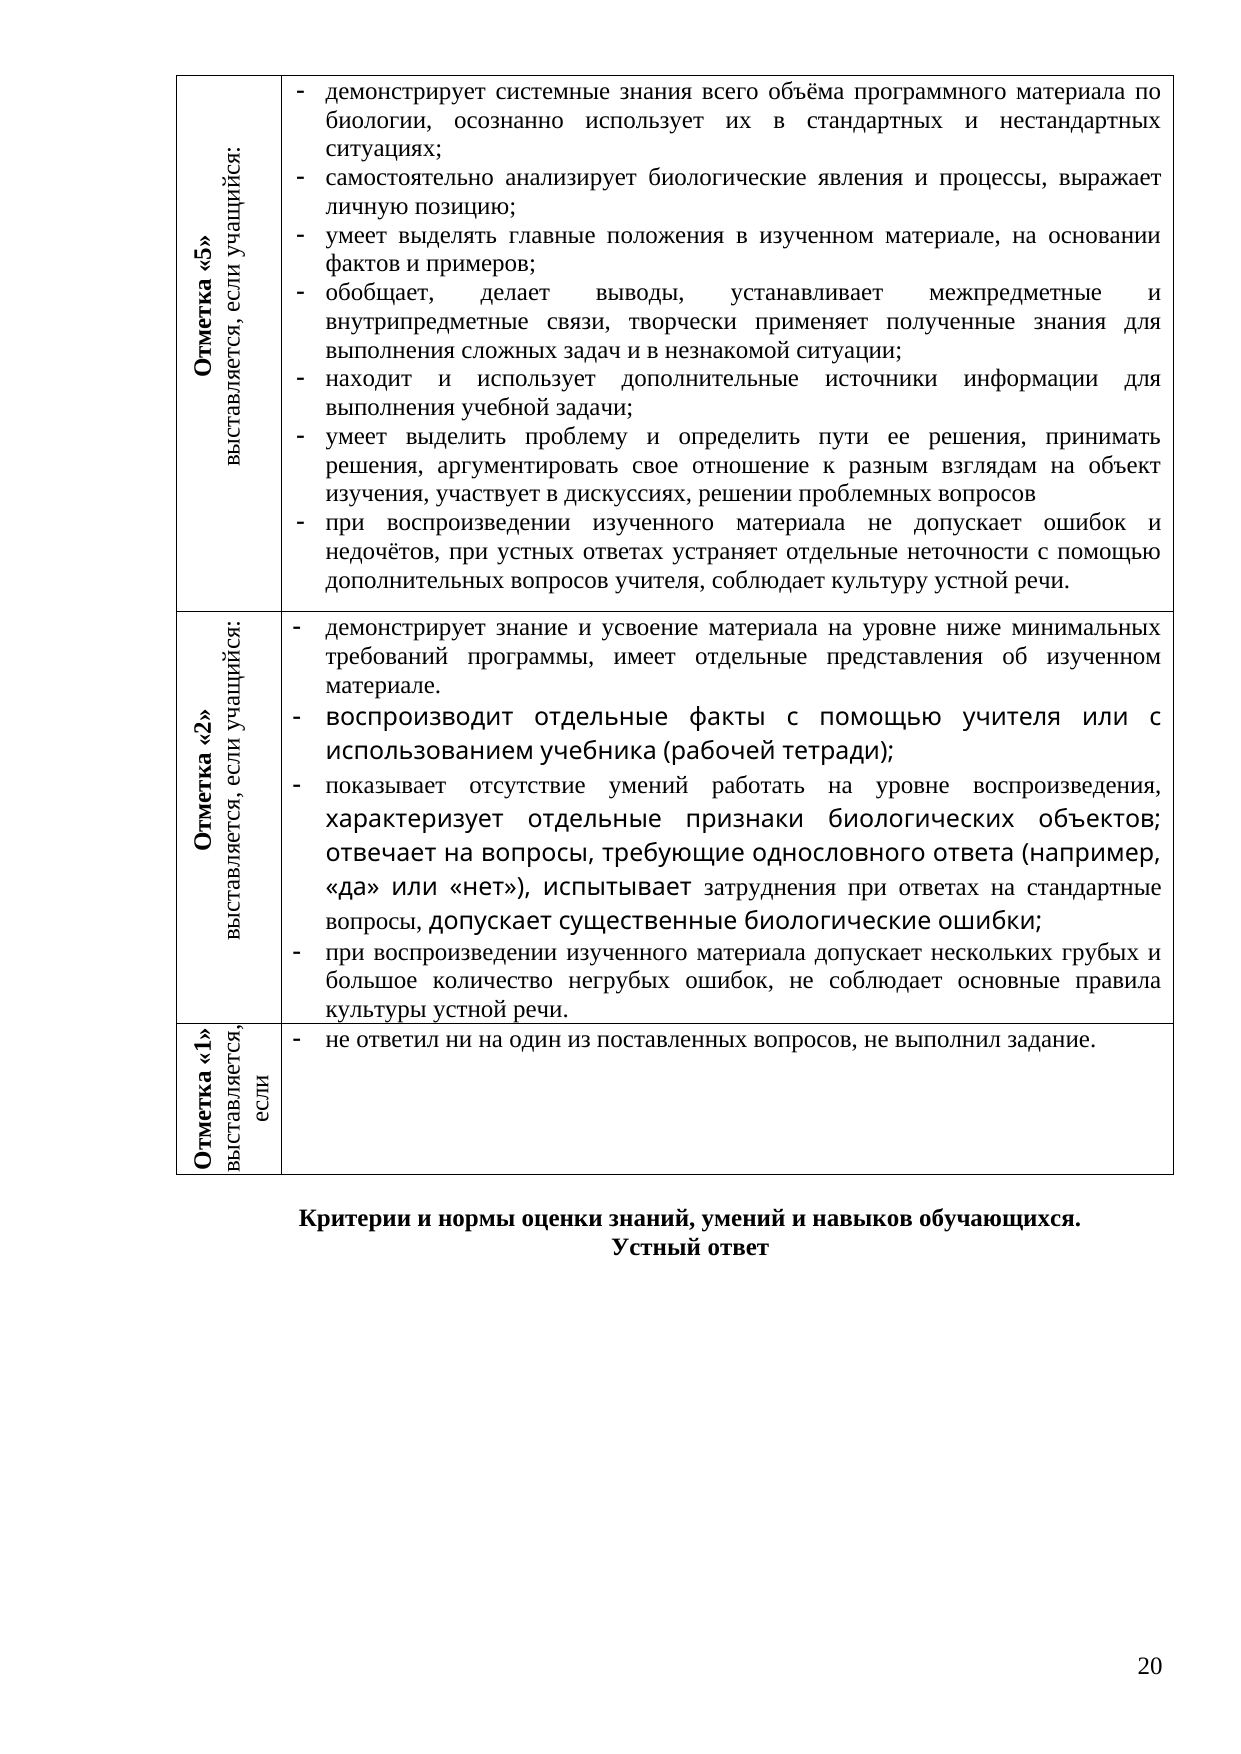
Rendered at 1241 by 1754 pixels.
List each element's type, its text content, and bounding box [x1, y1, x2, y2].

text Устный ответ [217, 1232, 1162, 1261]
table_header демонстрирует системные знания всего объёма программного материала по биологии, осознанно использует их в стандартных и нестандартных ситуациях; самостоятельно анализирует биологические явления и процессы, выражает личную позицию; умеет выделять главные положения в изученном материале, на основании фактов и примеров; обобщает, делает выводы, устанавливает межпредметные и внутрипредметные связи, творчески применяет полученные знания для выполнения сложных задач и в незнакомой ситуации; находит и использует дополнительные источники информации для выполнения учебной задачи; умеет выделить проблему и определить пути ее решения, принимать решения, аргументировать свое отношение к разным взглядам на объект изучения, участвует в дискуссиях, решении проблемных вопросов при воспроизведении изученного материала не допускает ошибок и недочётов, при устных ответах устраняет отдельные неточности с помощью дополнительных вопросов учителя, соблюдает культуру устной речи. [282, 76, 1173, 611]
table_cell не ответил ни на один из поставленных вопросов, не выполнил задание. [282, 1024, 1173, 1174]
table_header Отметка «5» выставляется, если учащийся: [177, 76, 281, 611]
table_cell демонстрирует знание и усвоение материала на уровне ниже минимальных требований программы, имеет отдельные представления об изученном материале. воспроизводит отдельные факты с помощью учителя или с использованием учебника (рабочей тетради); показывает отсутствие умений работать на уровне воспроизведения, характеризует отдельные признаки биологических объектов; отвечает на вопросы, требующие однословного ответа (например, «да» или «нет»), испытывает затруднения при ответах на стандартные вопросы, допускает существенные биологические ошибки; при воспроизведении изученного материала допускает нескольких грубых и большое количество негрубых ошибок, не соблюдает основные правила культуры устной речи. [282, 612, 1173, 1023]
text Критерии и нормы оценки знаний, умений и навыков обучающихся. [217, 1203, 1162, 1232]
table_cell Отметка «2» выставляется, если учащийся: [177, 612, 281, 1023]
table_cell Отметка «1» выставляется, если учащийся: [177, 1024, 281, 1174]
